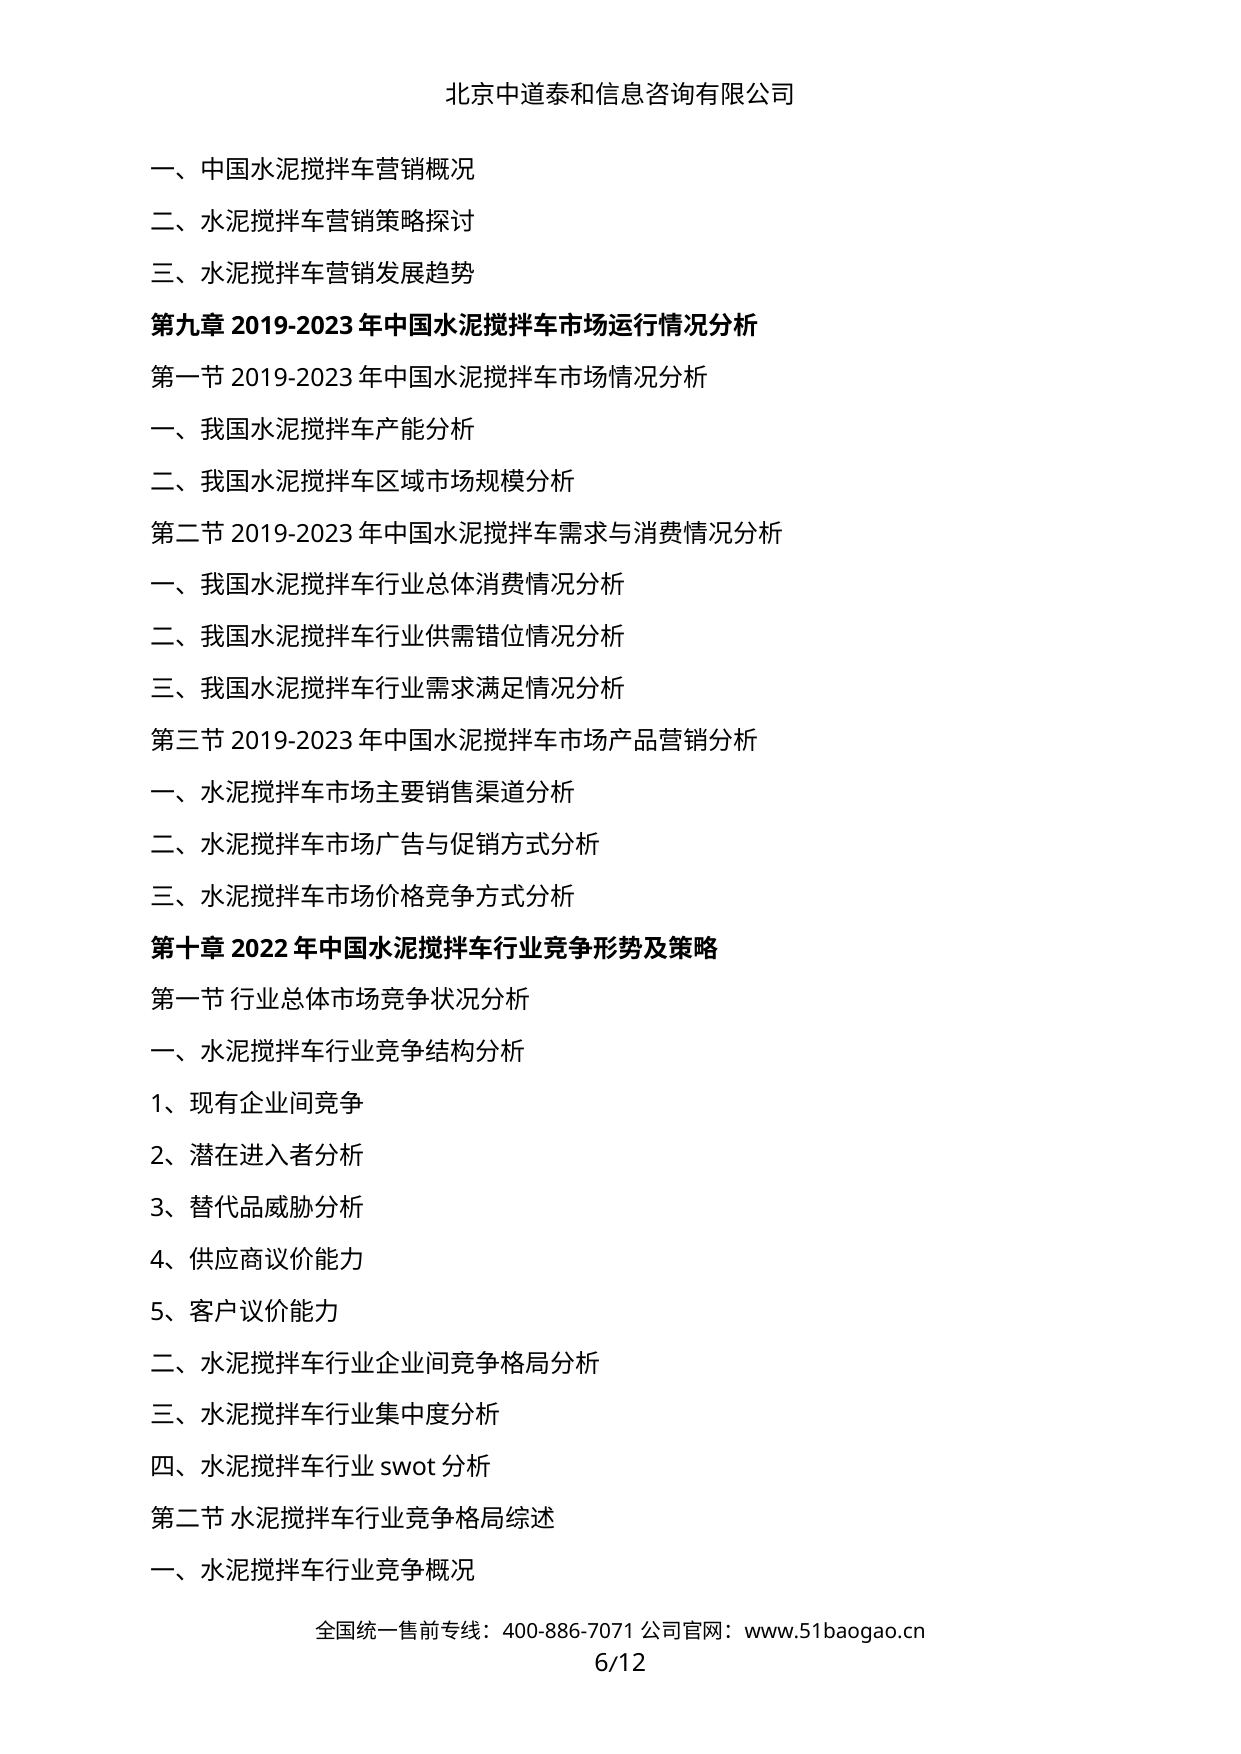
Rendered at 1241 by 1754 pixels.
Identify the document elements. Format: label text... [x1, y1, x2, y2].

text 二、水泥搅拌车市场广告与促销方式分析 [150, 824, 1090, 861]
text 二、我国水泥搅拌车行业供需错位情况分析 [150, 617, 1090, 653]
text 四、水泥搅拌车行业swot分析 [150, 1447, 1090, 1483]
text 二、水泥搅拌车营销策略探讨 [150, 202, 1090, 238]
text 三、水泥搅拌车市场价格竞争方式分析 [150, 876, 1090, 912]
text 三、水泥搅拌车营销发展趋势 [150, 254, 1090, 290]
text 第三节 2019-2023年中国水泥搅拌车市场产品营销分析 [150, 721, 1090, 757]
text 二、水泥搅拌车行业企业间竞争格局分析 [150, 1343, 1090, 1379]
text 一、我国水泥搅拌车行业总体消费情况分析 [150, 565, 1090, 601]
text 二、我国水泥搅拌车区域市场规模分析 [150, 461, 1090, 497]
text 第二节 2019-2023年中国水泥搅拌车需求与消费情况分析 [150, 513, 1090, 549]
text 5、客户议价能力 [150, 1291, 1090, 1327]
text 第二节 水泥搅拌车行业竞争格局综述 [150, 1499, 1090, 1535]
text 一、水泥搅拌车市场主要销售渠道分析 [150, 772, 1090, 809]
text 第十章 2022年中国水泥搅拌车行业竞争形势及策略 [150, 928, 1090, 964]
text 1、现有企业间竞争 [150, 1084, 1090, 1120]
text 第一节 行业总体市场竞争状况分析 [150, 980, 1090, 1016]
text 三、水泥搅拌车行业集中度分析 [150, 1395, 1090, 1431]
text 2、潜在进入者分析 [150, 1136, 1090, 1172]
text 一、水泥搅拌车行业竞争结构分析 [150, 1032, 1090, 1068]
text 一、水泥搅拌车行业竞争概况 [150, 1551, 1090, 1587]
text 一、中国水泥搅拌车营销概况 [150, 150, 1090, 186]
text 3、替代品威胁分析 [150, 1187, 1090, 1224]
text 第九章 2019-2023年中国水泥搅拌车市场运行情况分析 [150, 306, 1090, 342]
text 一、我国水泥搅拌车产能分析 [150, 409, 1090, 446]
text 三、我国水泥搅拌车行业需求满足情况分析 [150, 669, 1090, 705]
text 第一节 2019-2023年中国水泥搅拌车市场情况分析 [150, 357, 1090, 394]
text 4、供应商议价能力 [150, 1239, 1090, 1276]
